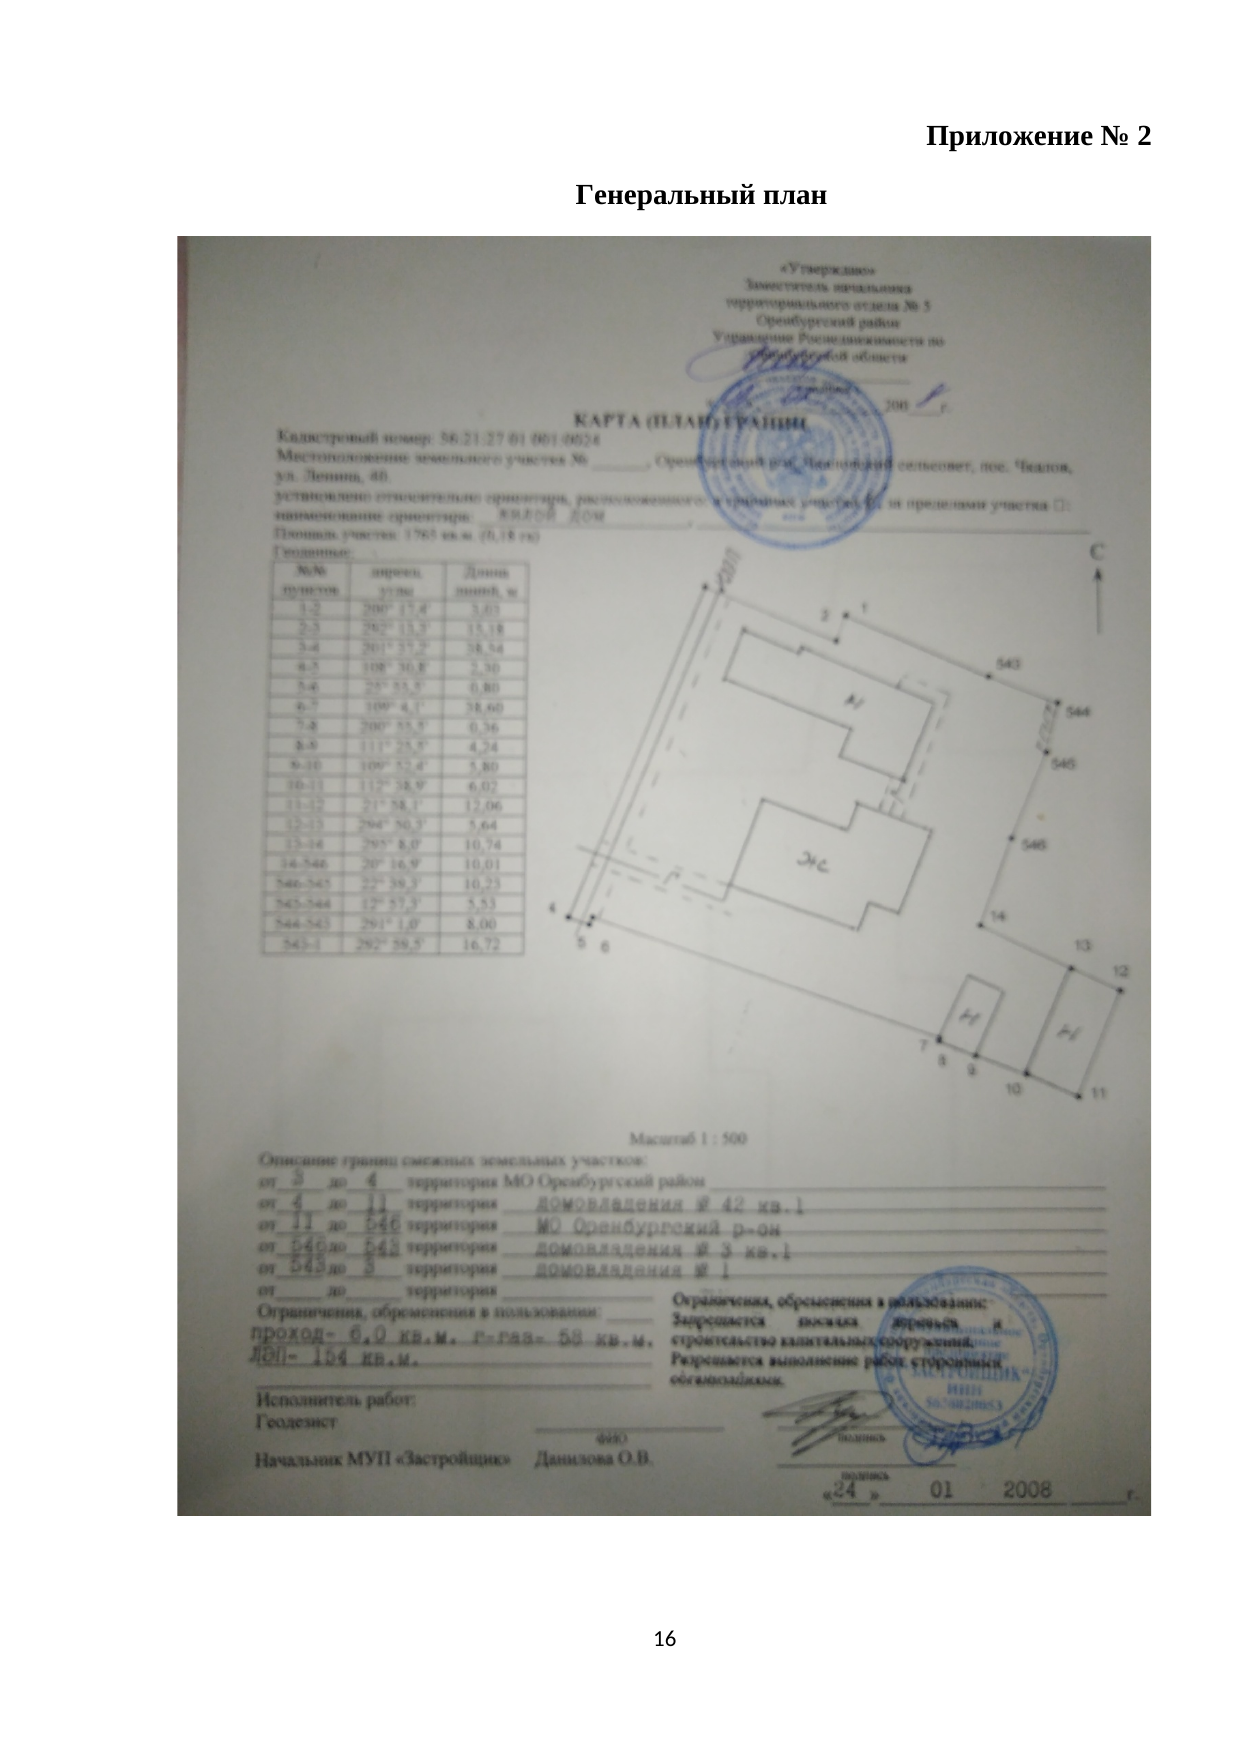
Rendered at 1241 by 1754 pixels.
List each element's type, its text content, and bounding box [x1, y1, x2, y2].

picture [177, 236, 1152, 1516]
text Приложение № 2 [177, 118, 1152, 152]
text Генеральный план [177, 177, 1152, 211]
